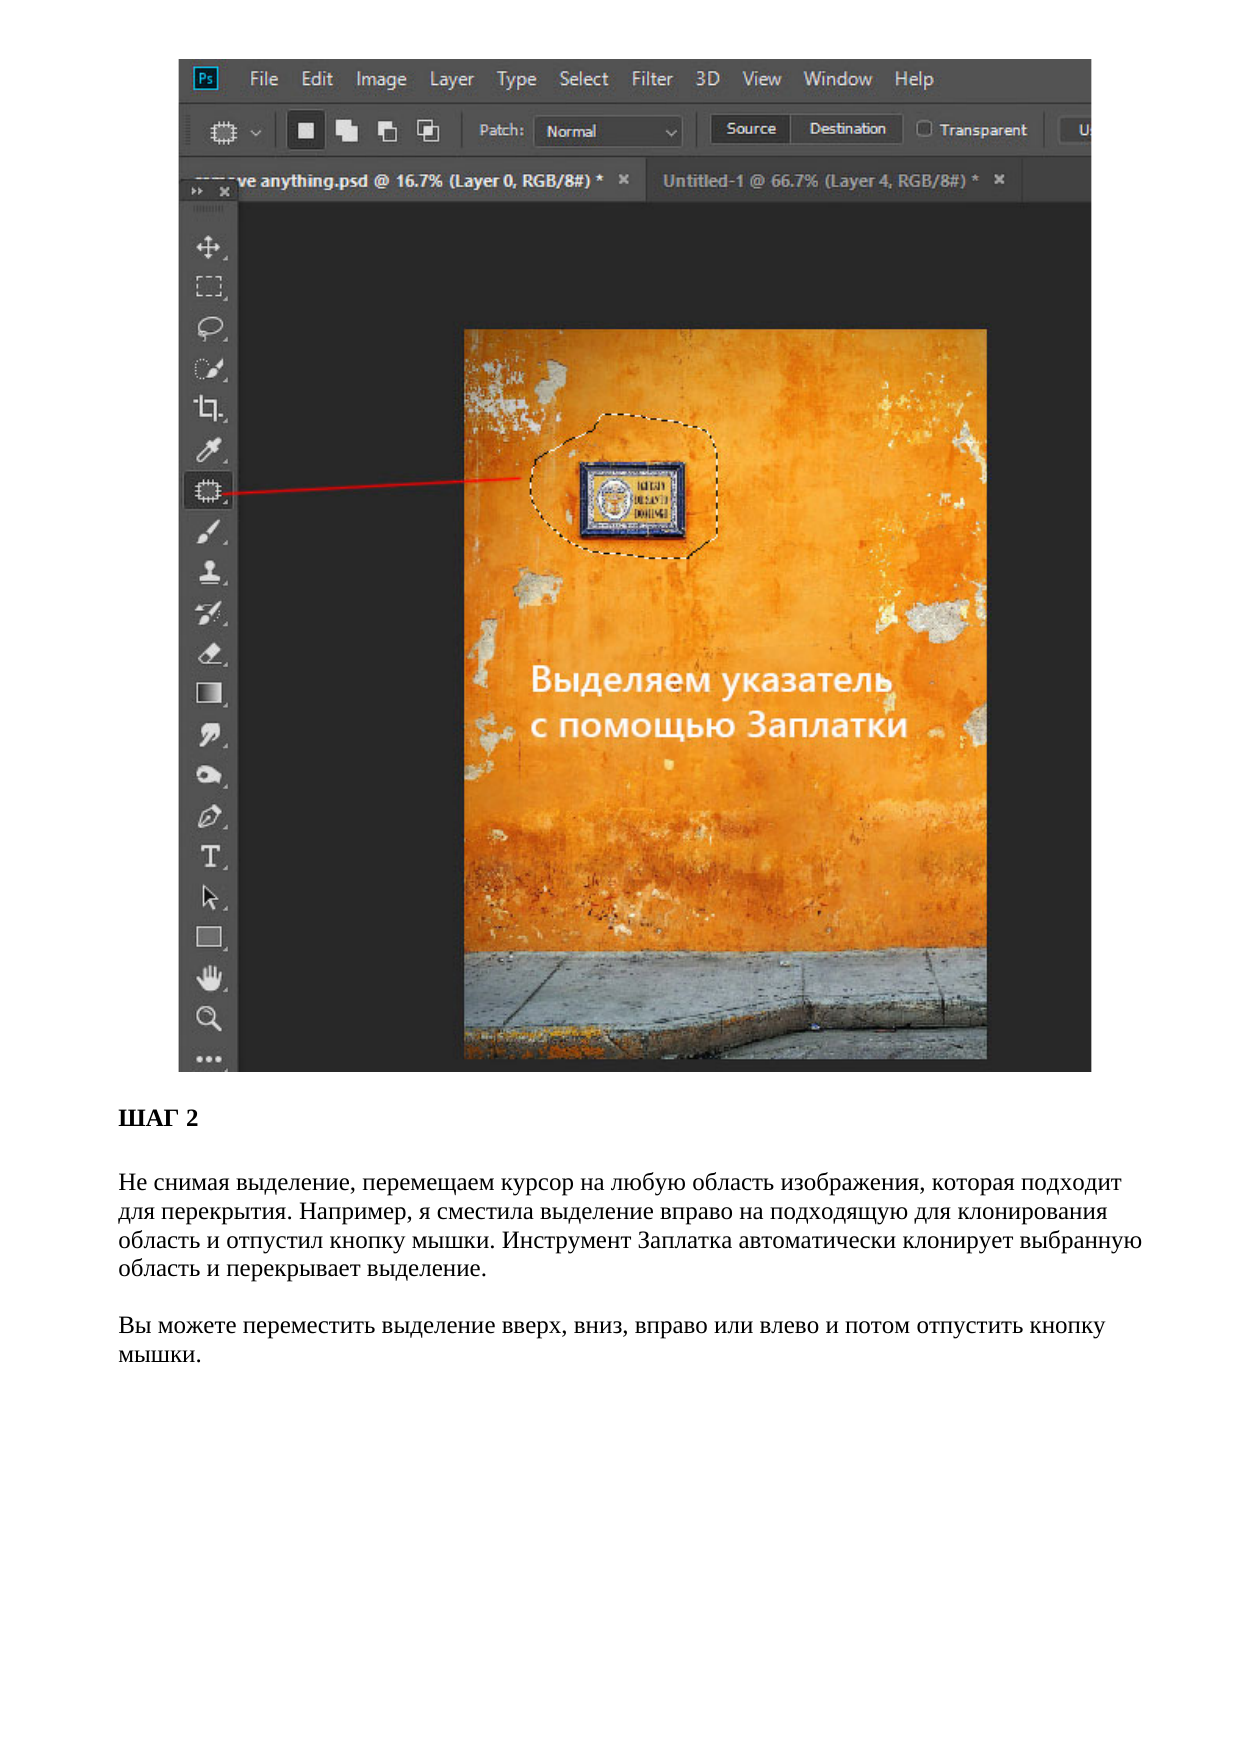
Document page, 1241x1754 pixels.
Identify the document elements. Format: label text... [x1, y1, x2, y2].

text ШАГ 2 [118, 1103, 1152, 1131]
picture [178, 59, 1092, 1072]
text Не снимая выделение, перемещаем курсор на любую область изображения, которая подходит для перекрытия. Например, я сместила выделение вправо на подходящую для клонирования область и отпустил кнопку мышки. Инструмент Заплатка автоматически клонирует выбранную область и перекрывает выделение. [118, 1167, 1152, 1282]
text Вы можете переместить выделение вверх, вниз, вправо или влево и потом отпустить кнопку мышки. [118, 1310, 1152, 1368]
